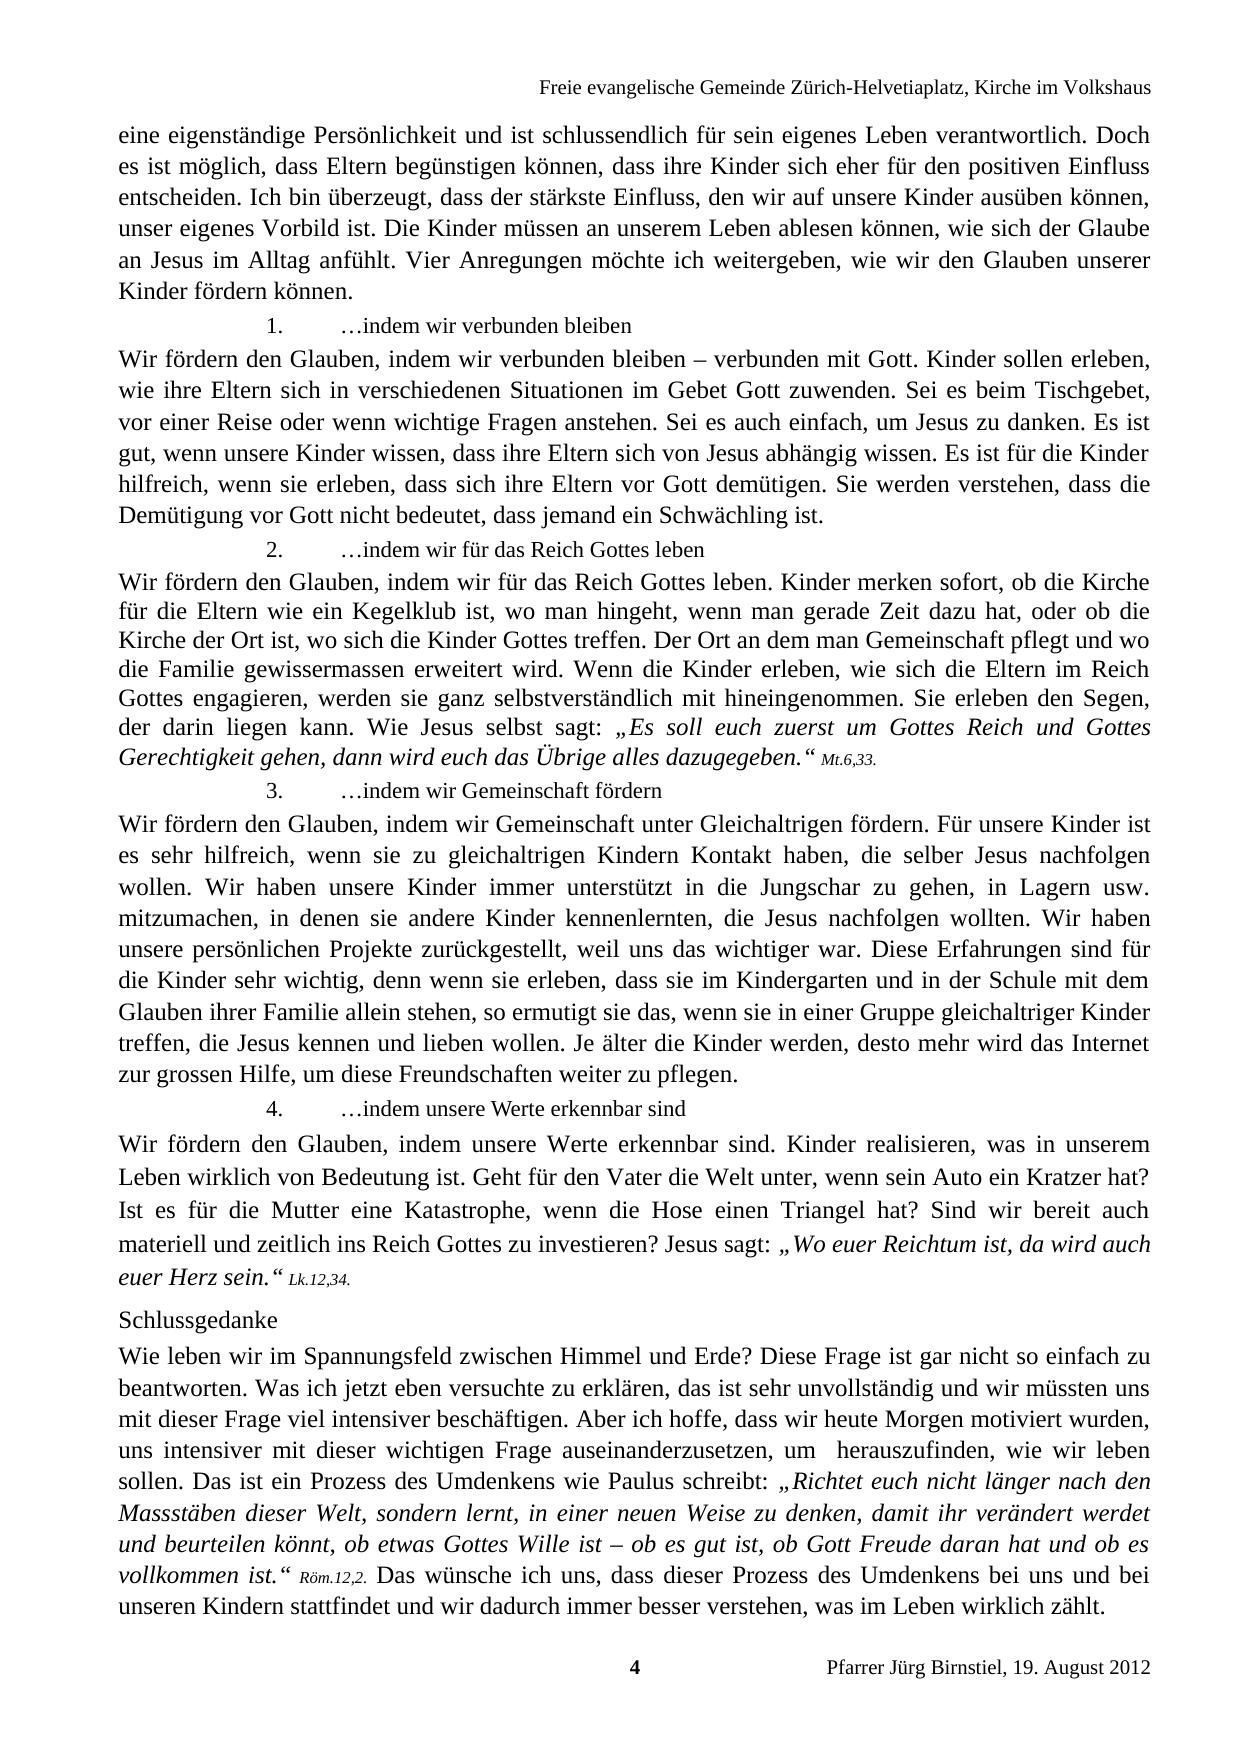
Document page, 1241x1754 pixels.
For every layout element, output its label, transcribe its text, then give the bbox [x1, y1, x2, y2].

list …indem wir verbunden bleiben [266, 312, 1152, 338]
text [118, 118, 1152, 306]
text Wir fördern den Glauben, indem unsere Werte erkennbar sind. Kinder realisieren, was in unserem Leben wirklich von Bedeutung ist. Geht für den Vater die Welt unter, wenn sein Auto ein Kratzer hat? Ist es für die Mutter eine Katastrophe, wenn die Hose einen Triangel hat? Sind wir bereit auch materiell und zeitlich ins Reich Gottes zu investieren? Jesus sagt: „Wo euer Reichtum ist, da wird auch euer Herz sein.“ Lk.12,34. [118, 1126, 1152, 1292]
text Wir fördern den Glauben, indem wir verbunden bleiben – verbunden mit Gott. Kinder sollen erleben, wie ihre Eltern sich in verschiedenen Situationen im Gebet Gott zuwenden. Sei es beim Tischgebet, vor einer Reise oder wenn wichtige Fragen anstehen. Sei es auch einfach, um Jesus zu danken. Es ist gut, wenn unsere Kinder wissen, dass ihre Eltern sich von Jesus abhängig wissen. Es ist für die Kinder hilfreich, wenn sie erleben, dass sich ihre Eltern vor Gott demütigen. Sie werden verstehen, dass die Demütigung vor Gott nicht bedeutet, dass jemand ein Schwächling ist. [118, 342, 1152, 530]
list …indem wir Gemeinschaft fördern [266, 777, 1152, 803]
text Wir fördern den Glauben, indem wir Gemeinschaft unter Gleichaltrigen fördern. Für unsere Kinder ist es sehr hilfreich, wenn sie zu gleichaltrigen Kindern Kontakt haben, die selber Jesus nachfolgen wollen. Wir haben unsere Kinder immer unterstützt in die Jungschar zu gehen, in Lagern usw. mitzumachen, in denen sie andere Kinder kennenlernten, die Jesus nachfolgen wollten. Wir haben unsere persönlichen Projekte zurückgestellt, weil uns das wichtiger war. Diese Erfahrungen sind für die Kinder sehr wichtig, denn wenn sie erleben, dass sie im Kindergarten und in der Schule mit dem Glauben ihrer Familie allein stehen, so ermutigt sie das, wenn sie in einer Gruppe gleichaltriger Kinder treffen, die Jesus kennen und lieben wollen. Je älter die Kinder werden, desto mehr wird das Internet zur grossen Hilfe, um diese Freundschaften weiter zu pflegen. [118, 808, 1152, 1089]
list …indem unsere Werte erkennbar sind [266, 1095, 1152, 1121]
text Wir fördern den Glauben, indem wir für das Reich Gottes leben. Kinder merken sofort, ob die Kirche für die Eltern wie ein Kegelklub ist, wo man hingeht, wenn man gerade Zeit dazu hat, oder ob die Kirche der Ort ist, wo sich die Kinder Gottes treffen. Der Ort an dem man Gemeinschaft pflegt und wo die Familie gewissermassen erweitert wird. Wenn die Kinder erleben, wie sich die Eltern im Reich Gottes engagieren, werden sie ganz selbstverständlich mit hineingenommen. Sie erleben den Segen, der darin liegen kann. Wie Jesus selbst sagt: „Es soll euch zuerst um Gottes Reich und Gottes Gerechtigkeit gehen, dann wird euch das Übrige alles dazugegeben.“ Mt.6,33. [118, 567, 1152, 771]
text Schlussgedanke [118, 1305, 1152, 1333]
text Wie leben wir im Spannungsfeld zwischen Himmel und Erde? Diese Frage ist gar nicht so einfach zu beantworten. Was ich jetzt eben versuchte zu erklären, das ist sehr unvollständig und wir müssten uns mit dieser Frage viel intensiver beschäftigen. Aber ich hoffe, dass wir heute Morgen motiviert wurden, uns intensiver mit dieser wichtigen Frage auseinanderzusetzen, um herauszufinden, wie wir leben sollen. Das ist ein Prozess des Umdenkens wie Paulus schreibt: „Richtet euch nicht länger nach den Massstäben dieser Welt, sondern lernt, in einer neuen Weise zu denken, damit ihr verändert werdet und beurteilen könnt, ob etwas Gottes Wille ist – ob es gut ist, ob Gott Freude daran hat und ob es vollkommen ist.“ Röm.12,2. Das wünsche ich uns, dass dieser Prozess des Umdenkens bei uns und bei unseren Kindern stattfindet und wir dadurch immer besser verstehen, was im Leben wirklich zählt. [118, 1340, 1152, 1621]
list …indem wir für das Reich Gottes leben [266, 536, 1152, 562]
